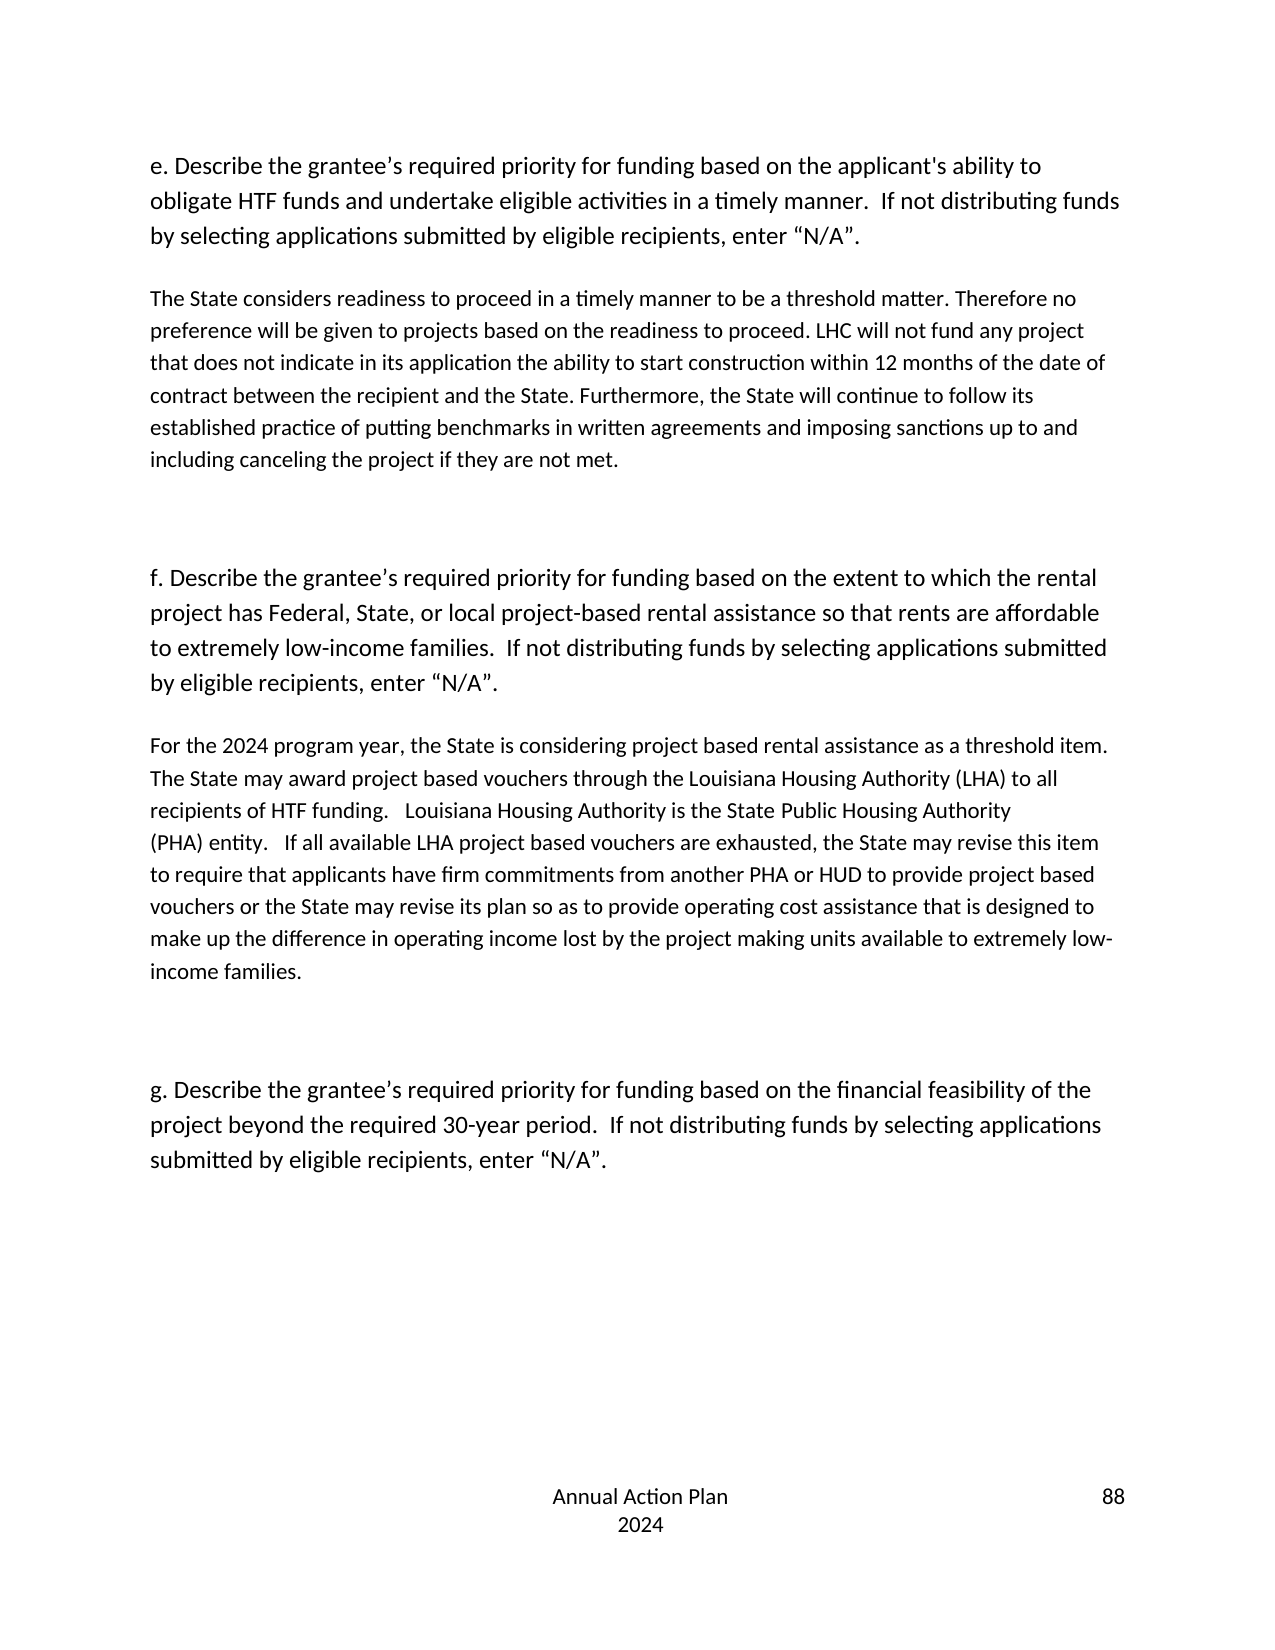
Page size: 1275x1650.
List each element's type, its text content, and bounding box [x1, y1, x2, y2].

text e. Describe the grantee’s required priority for funding based on the applicant's ability to obligate HTF funds and undertake eligible activities in a timely manner. If not distributing funds by selecting applications submitted by eligible recipients, enter “N/A”. [150, 150, 1125, 251]
text For the 2024 program year, the State is considering project based rental assistance as a threshold item. The State may award project based vouchers through the Louisiana Housing Authority (LHA) to all recipients of HTF funding. Louisiana Housing Authority is the State Public Housing Authority (PHA) entity. If all available LHA project based vouchers are exhausted, the State may revise this item to require that applicants have firm commitments from another PHA or HUD to provide project based vouchers or the State may revise its plan so as to provide operating cost assistance that is designed to make up the difference in operating income lost by the project making units available to extremely low-income families. [150, 731, 1125, 985]
text f. Describe the grantee’s required priority for funding based on the extent to which the rental project has Federal, State, or local project-based rental assistance so that rents are affordable to extremely low-income families. If not distributing funds by selecting applications submitted by eligible recipients, enter “N/A”. [150, 562, 1125, 698]
text The State considers readiness to proceed in a timely manner to be a threshold matter. Therefore no preference will be given to projects based on the readiness to proceed. LHC will not fund any project that does not indicate in its application the ability to start construction within 12 months of the date of contract between the recipient and the State. Furthermore, the State will continue to follow its established practice of putting benchmarks in written agreements and imposing sanctions up to and including canceling the project if they are not met. [150, 284, 1125, 473]
text g. Describe the grantee’s required priority for funding based on the financial feasibility of the project beyond the required 30-year period. If not distributing funds by selecting applications submitted by eligible recipients, enter “N/A”. [150, 1074, 1125, 1174]
